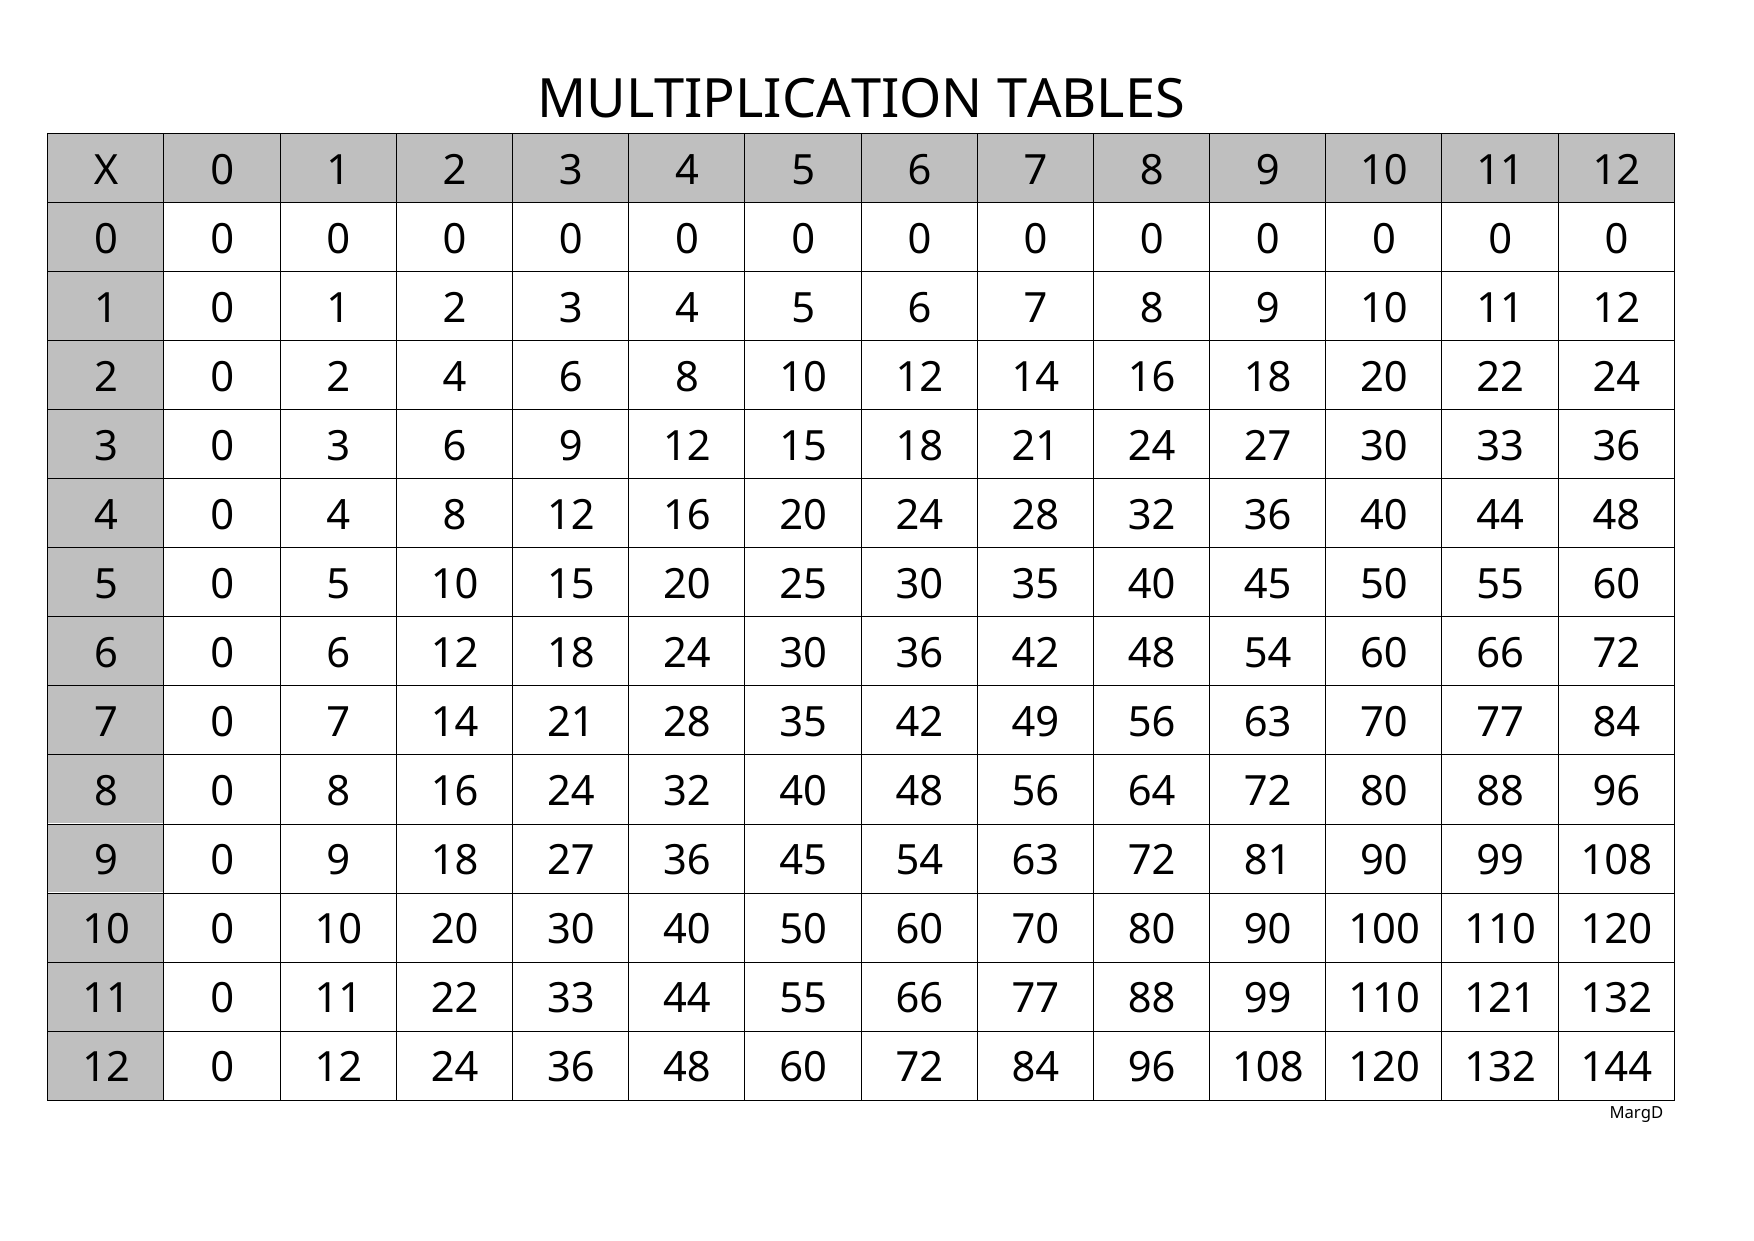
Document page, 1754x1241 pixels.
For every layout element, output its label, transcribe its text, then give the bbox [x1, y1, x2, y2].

table_cell 55 [1442, 548, 1558, 616]
table_cell 12 [862, 341, 977, 409]
table_cell 0 [164, 755, 280, 823]
table_cell 3 [281, 410, 396, 478]
table_cell 24 [629, 617, 744, 685]
table_cell 7 [281, 686, 396, 754]
table_cell 9 [513, 410, 628, 478]
table_cell 90 [1326, 825, 1441, 892]
table_cell 44 [1442, 479, 1558, 547]
table_cell 36 [1210, 479, 1325, 547]
table_cell 49 [978, 686, 1093, 754]
table_cell 16 [1094, 341, 1209, 409]
table_header 8 [1094, 134, 1209, 202]
table_cell 35 [978, 548, 1093, 616]
table_cell 32 [629, 755, 744, 823]
table_cell 0 [164, 203, 280, 271]
table_cell 2 [48, 341, 163, 409]
table_cell 42 [978, 617, 1093, 685]
table_cell 4 [397, 341, 512, 409]
table_cell 0 [281, 203, 396, 271]
table_header X [48, 134, 163, 202]
table_cell 1 [48, 272, 163, 340]
table_cell 48 [1094, 617, 1209, 685]
table_cell 96 [1094, 1032, 1209, 1100]
table_cell 0 [164, 894, 280, 962]
table_cell 10 [397, 548, 512, 616]
table_cell 72 [862, 1032, 977, 1100]
table_cell 14 [978, 341, 1093, 409]
table_cell 8 [397, 479, 512, 547]
table_cell 54 [1210, 617, 1325, 685]
table_cell 36 [513, 1032, 628, 1100]
table_cell 0 [1210, 203, 1325, 271]
table_header 4 [629, 134, 744, 202]
table_cell 48 [629, 1032, 744, 1100]
table_cell 110 [1326, 963, 1441, 1031]
table_cell 12 [1559, 272, 1674, 340]
table_cell 10 [1326, 272, 1441, 340]
table_cell 144 [1559, 1032, 1674, 1100]
table_cell 18 [397, 825, 512, 892]
table_cell 50 [745, 894, 861, 962]
table_cell 120 [1326, 1032, 1441, 1100]
table_cell 32 [1094, 479, 1209, 547]
table_cell 50 [1326, 548, 1441, 616]
table_cell 0 [1559, 203, 1674, 271]
table_cell 20 [397, 894, 512, 962]
table_cell 12 [513, 479, 628, 547]
table_cell 40 [629, 894, 744, 962]
table_cell 22 [397, 963, 512, 1031]
table_cell 56 [1094, 686, 1209, 754]
table_cell 15 [513, 548, 628, 616]
table_cell 3 [48, 410, 163, 478]
table_cell 9 [281, 825, 396, 892]
table_cell 6 [281, 617, 396, 685]
table_cell 99 [1442, 825, 1558, 892]
table_header 11 [1442, 134, 1558, 202]
table_cell 6 [862, 272, 977, 340]
table_cell 99 [1210, 963, 1325, 1031]
table_cell 30 [862, 548, 977, 616]
table_header 0 [164, 134, 280, 202]
table_cell 20 [1326, 341, 1441, 409]
table_cell 48 [1559, 479, 1674, 547]
table_cell 0 [745, 203, 861, 271]
table_cell 40 [1094, 548, 1209, 616]
table_cell 96 [1559, 755, 1674, 823]
table_cell 7 [978, 272, 1093, 340]
table_cell 18 [862, 410, 977, 478]
table_cell 90 [1210, 894, 1325, 962]
table_cell 4 [629, 272, 744, 340]
table_cell 22 [1442, 341, 1558, 409]
table_cell 0 [164, 410, 280, 478]
table_cell 88 [1094, 963, 1209, 1031]
table_cell 55 [745, 963, 861, 1031]
table_cell 0 [513, 203, 628, 271]
table_cell 80 [1094, 894, 1209, 962]
table_cell 36 [629, 825, 744, 892]
table_header 5 [745, 134, 861, 202]
table_header 2 [397, 134, 512, 202]
table_cell 0 [164, 479, 280, 547]
table_cell 0 [164, 341, 280, 409]
table_cell 12 [48, 1032, 163, 1100]
table_cell 21 [978, 410, 1093, 478]
table_cell 0 [164, 548, 280, 616]
table_cell 6 [513, 341, 628, 409]
table_cell 0 [397, 203, 512, 271]
table_cell 0 [629, 203, 744, 271]
table_cell 0 [164, 963, 280, 1031]
table_cell 77 [978, 963, 1093, 1031]
table_header 10 [1326, 134, 1441, 202]
table_cell 121 [1442, 963, 1558, 1031]
table_cell 5 [745, 272, 861, 340]
table_cell 0 [978, 203, 1093, 271]
table_header 1 [281, 134, 396, 202]
table_cell 12 [281, 1032, 396, 1100]
table_cell 80 [1326, 755, 1441, 823]
table_cell 24 [862, 479, 977, 547]
table_cell 8 [281, 755, 396, 823]
table_cell 63 [978, 825, 1093, 892]
table_cell 1 [281, 272, 396, 340]
table_cell 77 [1442, 686, 1558, 754]
table_header 9 [1210, 134, 1325, 202]
table_cell 70 [1326, 686, 1441, 754]
table_cell 5 [48, 548, 163, 616]
table_cell 11 [281, 963, 396, 1031]
table_cell 6 [397, 410, 512, 478]
table_cell 24 [1094, 410, 1209, 478]
table_cell 5 [281, 548, 396, 616]
table_cell 14 [397, 686, 512, 754]
table_cell 60 [1559, 548, 1674, 616]
table_cell 2 [281, 341, 396, 409]
table_cell 7 [48, 686, 163, 754]
table_header 7 [978, 134, 1093, 202]
table_cell 16 [397, 755, 512, 823]
table_cell 8 [1094, 272, 1209, 340]
table_cell 70 [978, 894, 1093, 962]
table_cell 0 [164, 272, 280, 340]
table_cell 0 [862, 203, 977, 271]
table_cell 27 [1210, 410, 1325, 478]
table_header 3 [513, 134, 628, 202]
table_cell 72 [1210, 755, 1325, 823]
table_cell 35 [745, 686, 861, 754]
table_cell 44 [629, 963, 744, 1031]
table_cell 0 [164, 825, 280, 892]
table_cell 30 [745, 617, 861, 685]
table_cell 28 [978, 479, 1093, 547]
table_cell 33 [1442, 410, 1558, 478]
table_cell 63 [1210, 686, 1325, 754]
table_cell 10 [48, 894, 163, 962]
table_cell 48 [862, 755, 977, 823]
text MargD [59, 1101, 1663, 1123]
table_cell 9 [1210, 272, 1325, 340]
table_cell 45 [745, 825, 861, 892]
table_cell 64 [1094, 755, 1209, 823]
table_cell 0 [1326, 203, 1441, 271]
table_cell 2 [397, 272, 512, 340]
table_cell 36 [862, 617, 977, 685]
table_cell 12 [629, 410, 744, 478]
table_cell 9 [48, 825, 163, 892]
table_cell 60 [745, 1032, 861, 1100]
table_cell 0 [48, 203, 163, 271]
table_cell 30 [1326, 410, 1441, 478]
table_cell 110 [1442, 894, 1558, 962]
table_cell 25 [745, 548, 861, 616]
table_cell 11 [48, 963, 163, 1031]
table_cell 84 [1559, 686, 1674, 754]
table_cell 0 [164, 1032, 280, 1100]
table_cell 24 [1559, 341, 1674, 409]
table_cell 100 [1326, 894, 1441, 962]
table_cell 24 [513, 755, 628, 823]
table_cell 45 [1210, 548, 1325, 616]
table_cell 15 [745, 410, 861, 478]
table_cell 88 [1442, 755, 1558, 823]
table_cell 0 [164, 617, 280, 685]
table_cell 108 [1559, 825, 1674, 892]
table_cell 8 [629, 341, 744, 409]
table_cell 27 [513, 825, 628, 892]
table_cell 24 [397, 1032, 512, 1100]
table_cell 120 [1559, 894, 1674, 962]
table_cell 33 [513, 963, 628, 1031]
table_cell 12 [397, 617, 512, 685]
table_cell 0 [1094, 203, 1209, 271]
table_cell 72 [1094, 825, 1209, 892]
table_cell 84 [978, 1032, 1093, 1100]
text MULTIPLICATION TABLES [59, 59, 1663, 133]
table_header 6 [862, 134, 977, 202]
table_cell 81 [1210, 825, 1325, 892]
table_cell 30 [513, 894, 628, 962]
table_cell 4 [281, 479, 396, 547]
table_cell 18 [513, 617, 628, 685]
table_cell 3 [513, 272, 628, 340]
table_cell 28 [629, 686, 744, 754]
table_cell 42 [862, 686, 977, 754]
table_cell 10 [745, 341, 861, 409]
table_cell 54 [862, 825, 977, 892]
table_cell 132 [1559, 963, 1674, 1031]
table_cell 40 [1326, 479, 1441, 547]
table_cell 20 [629, 548, 744, 616]
table_cell 16 [629, 479, 744, 547]
table_cell 108 [1210, 1032, 1325, 1100]
table_cell 66 [862, 963, 977, 1031]
table_cell 11 [1442, 272, 1558, 340]
table_cell 20 [745, 479, 861, 547]
table_cell 132 [1442, 1032, 1558, 1100]
table_cell 4 [48, 479, 163, 547]
table_cell 18 [1210, 341, 1325, 409]
table_cell 60 [862, 894, 977, 962]
table_cell 36 [1559, 410, 1674, 478]
table_header 12 [1559, 134, 1674, 202]
table_cell 72 [1559, 617, 1674, 685]
table_cell 60 [1326, 617, 1441, 685]
table_cell 0 [1442, 203, 1558, 271]
table_cell 56 [978, 755, 1093, 823]
table_cell 8 [48, 755, 163, 823]
table_cell 10 [281, 894, 396, 962]
table_cell 66 [1442, 617, 1558, 685]
table_cell 6 [48, 617, 163, 685]
table_cell 21 [513, 686, 628, 754]
table_cell 40 [745, 755, 861, 823]
table_cell 0 [164, 686, 280, 754]
